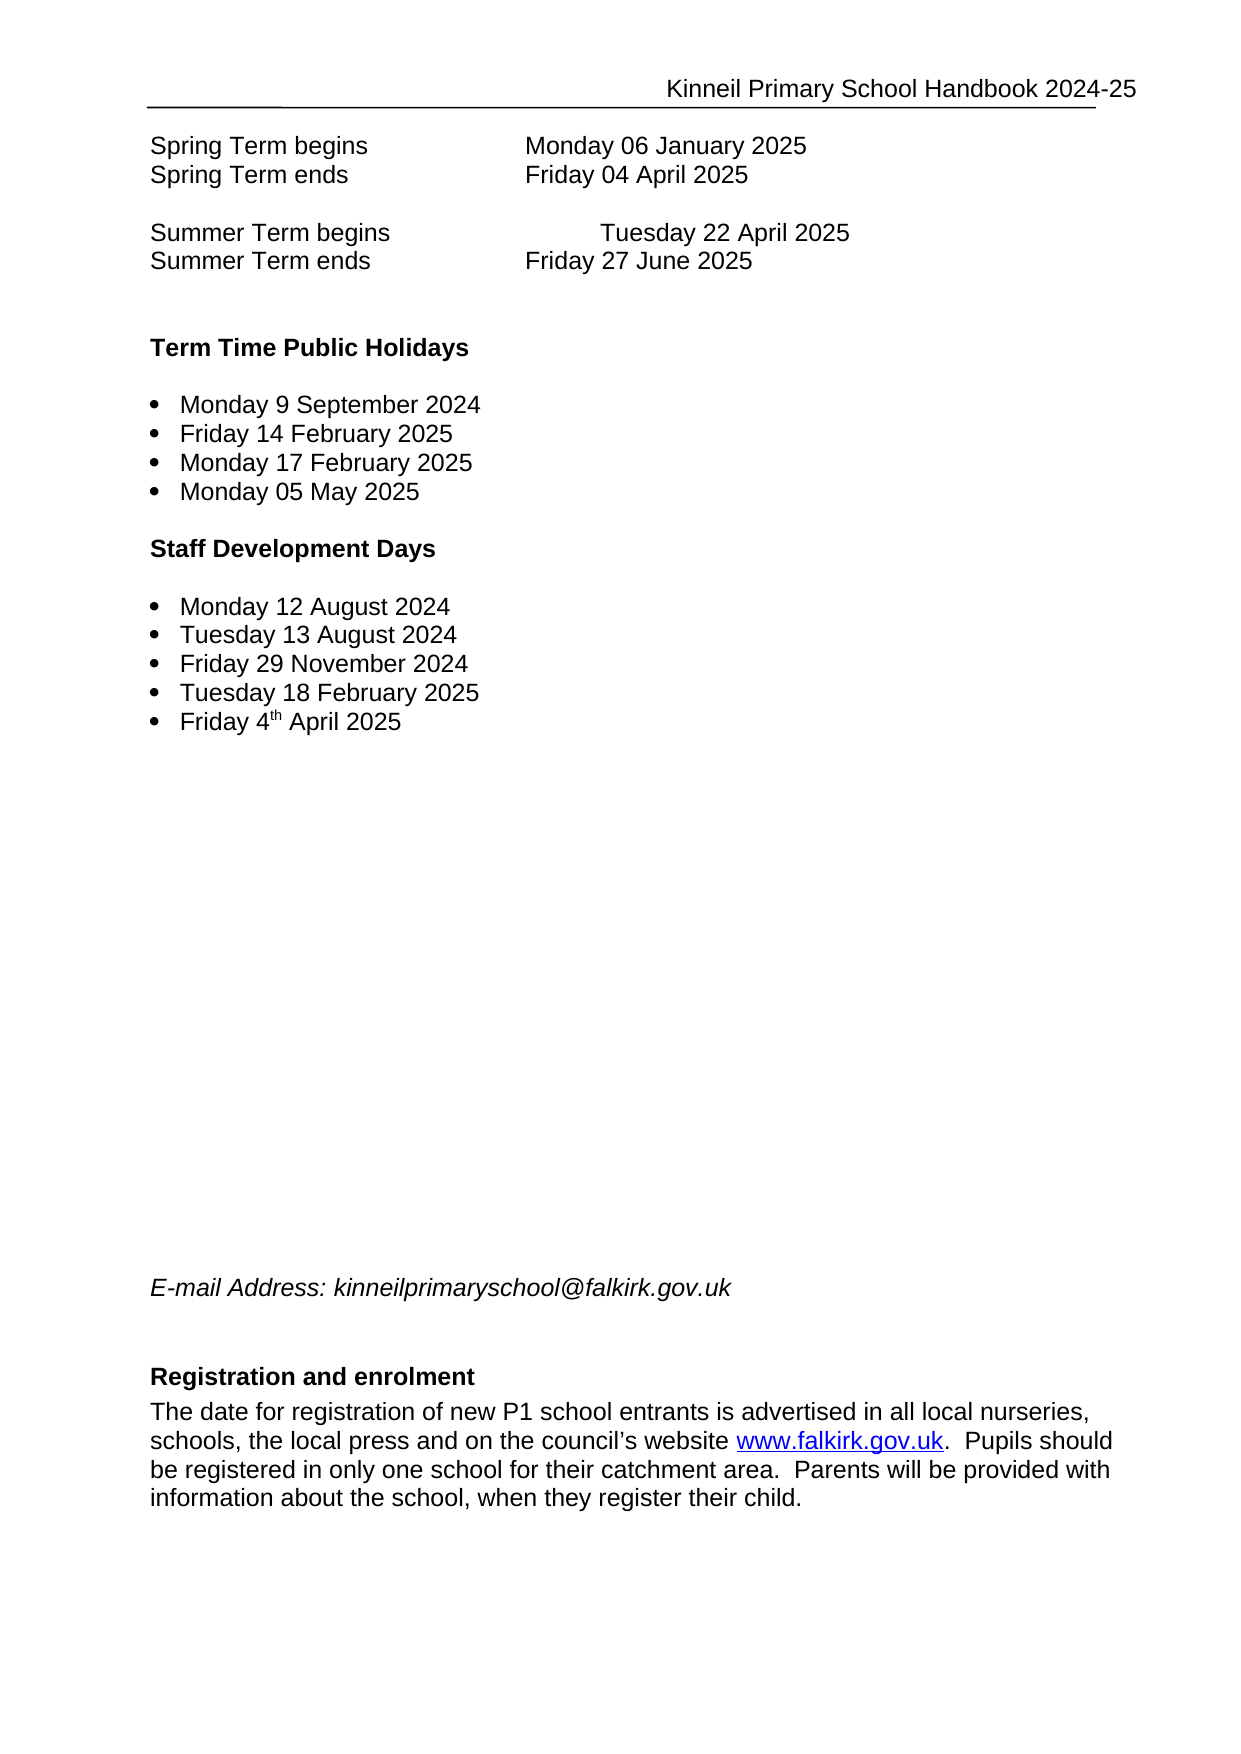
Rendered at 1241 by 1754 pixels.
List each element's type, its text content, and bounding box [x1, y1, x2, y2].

text Spring Term ends Friday 04 April 2025 [150, 160, 1137, 189]
list Monday 05 May 2025 [150, 477, 1137, 505]
list Tuesday 18 February 2025 [150, 678, 1137, 707]
text Summer Term begins Tuesday 22 April 2025 [150, 217, 1137, 246]
list Friday 14 February 2025 [150, 419, 1137, 448]
list Tuesday 13 August 2024 [150, 621, 1137, 649]
text Summer Term ends Friday 27 June 2025 [150, 246, 1137, 275]
list Monday 12 August 2024 [150, 592, 1137, 621]
list Friday 29 November 2024 [150, 649, 1137, 678]
text The date for registration of new P1 school entrants is advertised in all local nurseries, schools, the local press and on the council’s website www.falkirk.gov.uk. Pupils should be registered in only one school for their catchment area. Parents will be provided with information about the school, when they register their child. [150, 1397, 1137, 1512]
list Monday 9 September 2024 [150, 390, 1137, 419]
text Spring Term begins Monday 06 January 2025 [150, 131, 1137, 160]
list Friday 4th April 2025 [150, 707, 1137, 736]
text Staff Development Days [150, 534, 1137, 563]
text Registration and enrolment [150, 1362, 1137, 1391]
list Monday 17 February 2025 [150, 448, 1137, 477]
text Term Time Public Holidays [150, 332, 1137, 361]
subtitle E-mail Address: kinneilprimaryschool@falkirk.gov.uk [150, 1273, 1137, 1302]
